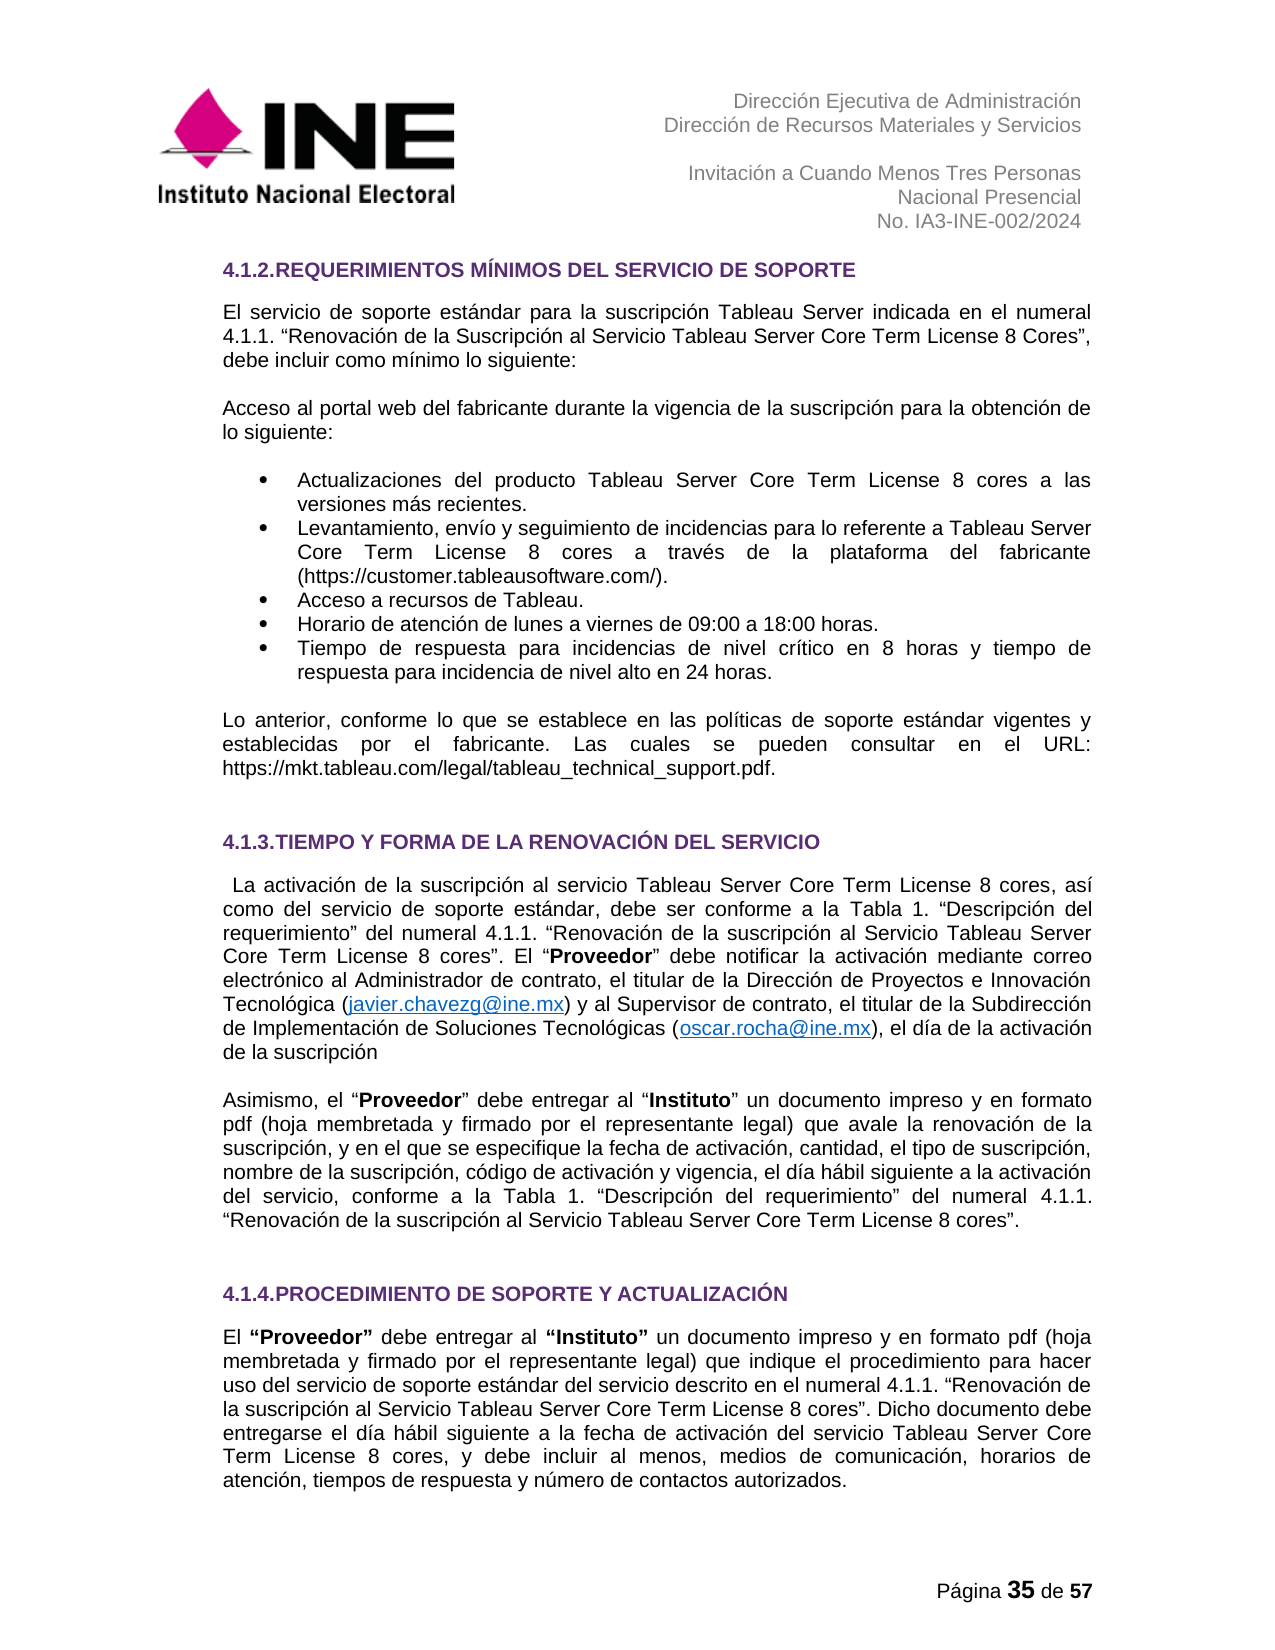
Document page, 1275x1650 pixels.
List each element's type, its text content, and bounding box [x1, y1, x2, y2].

text Asimismo, el “Proveedor” debe entregar al “Instituto” un documento impreso y en formato pdf (hoja membretada y firmado por el representante legal) que avale la renovación de la suscripción, y en el que se especifique la fecha de activación, cantidad, el tipo de suscripción, nombre de la suscripción, código de activación y vigencia, el día hábil siguiente a la activación del servicio, conforme a la Tabla 1. “Descripción del requerimiento” del numeral 4.1.1. “Renovación de la suscripción al Servicio Tableau Server Core Term License 8 cores”. [223, 1088, 1093, 1232]
list Tiempo y forma de la renovación del servicio [223, 829, 1092, 854]
list Procedimiento de soporte y actualización [223, 1281, 1092, 1306]
text Acceso al portal web del fabricante durante la vigencia de la suscripción para la obtención de lo siguiente: [222, 396, 1092, 444]
text El “Proveedor” debe entregar al “Instituto” un documento impreso y en formato pdf (hoja membretada y firmado por el representante legal) que indique el procedimiento para hacer uso del servicio de soporte estándar del servicio descrito en el numeral 4.1.1. “Renovación de la suscripción al Servicio Tableau Server Core Term License 8 cores”. Dicho documento debe entregarse el día hábil siguiente a la fecha de activación del servicio Tableau Server Core Term License 8 cores, y debe incluir al menos, medios de comunicación, horarios de atención, tiempos de respuesta y número de contactos autorizados. [223, 1324, 1093, 1492]
list Tiempo de respuesta para incidencias de nivel crítico en 8 horas y tiempo de respuesta para incidencia de nivel alto en 24 horas. [259, 636, 1092, 684]
list Acceso a recursos de Tableau. [259, 588, 1092, 612]
text La activación de la suscripción al servicio Tableau Server Core Term License 8 cores, así como del servicio de soporte estándar, debe ser conforme a la Tabla 1. “Descripción del requerimiento” del numeral 4.1.1. “Renovación de la suscripción al Servicio Tableau Server Core Term License 8 cores”. El “Proveedor” debe notificar la activación mediante correo electrónico al Administrador de contrato, el titular de la Dirección de Proyectos e Innovación Tecnológica (javier.chavezg@ine.mx) y al Supervisor de contrato, el titular de la Subdirección de Implementación de Soluciones Tecnológicas (oscar.rocha@ine.mx), el día de la activación de la suscripción [223, 872, 1093, 1064]
list Levantamiento, envío y seguimiento de incidencias para lo referente a Tableau Server Core Term License 8 cores a través de la plataforma del fabricante (https://customer.tableausoftware.com/). [259, 516, 1092, 588]
text Lo anterior, conforme lo que se establece en las políticas de soporte estándar vigentes y establecidas por el fabricante. Las cuales se pueden consultar en el URL: https://mkt.tableau.com/legal/tableau_technical_support.pdf. [222, 708, 1092, 780]
text El servicio de soporte estándar para la suscripción Tableau Server indicada en el numeral 4.1.1. “Renovación de la Suscripción al Servicio Tableau Server Core Term License 8 Cores”, debe incluir como mínimo lo siguiente: [223, 300, 1092, 372]
picture [158, 88, 455, 203]
list Requerimientos mínimos del servicio de soporte [223, 256, 1092, 281]
list Actualizaciones del producto Tableau Server Core Term License 8 cores a las versiones más recientes. [259, 468, 1092, 516]
list Horario de atención de lunes a viernes de 09:00 a 18:00 horas. [259, 612, 1092, 636]
